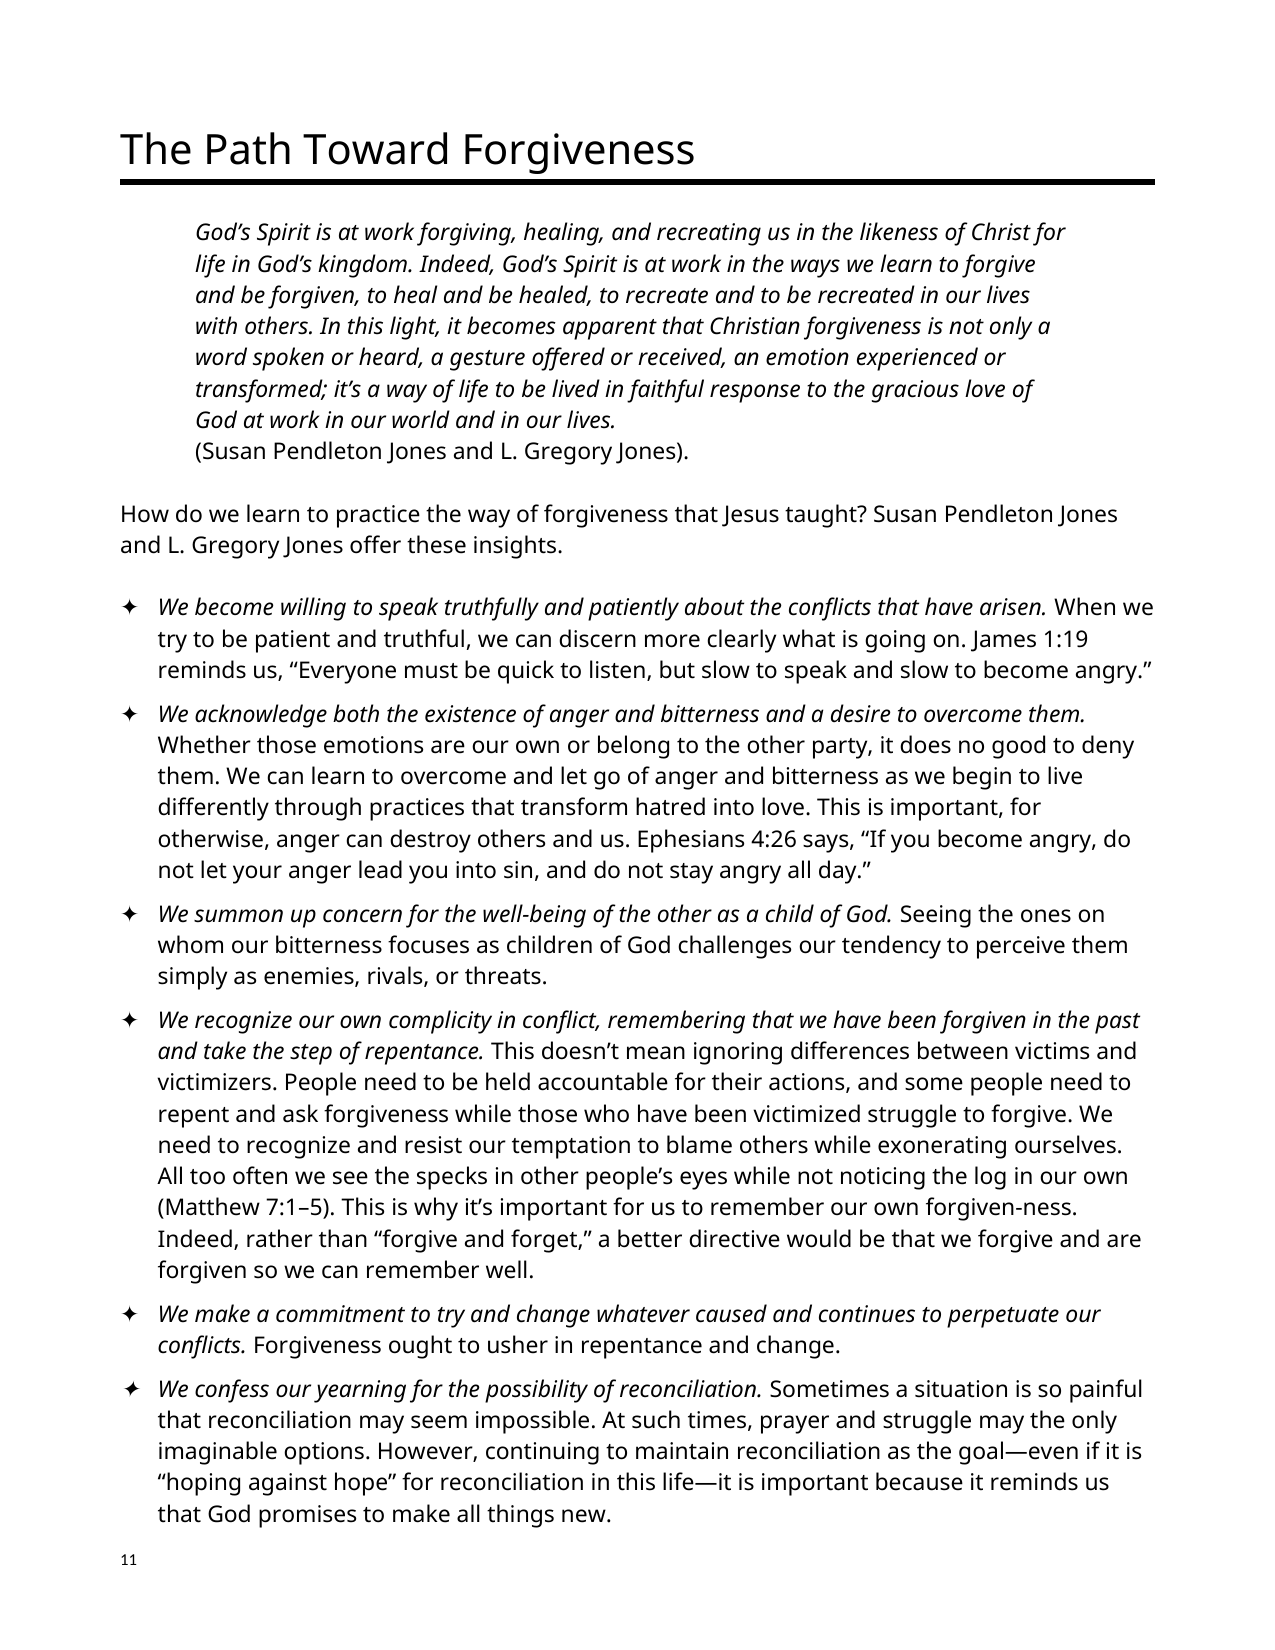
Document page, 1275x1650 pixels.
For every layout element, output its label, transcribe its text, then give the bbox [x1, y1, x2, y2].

text How do we learn to practice the way of forgiveness that Jesus taught? Susan Pendleton Jones and L. Gregory Jones offer these insights. [120, 498, 1155, 560]
list We confess our yearning for the possibility of reconciliation. Sometimes a situation is so painful that reconciliation may seem impossible. At such times, prayer and struggle may the only imaginable options. However, continuing to maintain reconciliation as the goal—even if it is “hoping against hope” for reconciliation in this life—it is important because it reminds us that God promises to make all things new. [120, 1373, 1155, 1529]
text (Susan Pendleton Jones and L. Gregory Jones). [195, 435, 1080, 466]
text God’s Spirit is at work forgiving, healing, and recreating us in the likeness of Christ for life in God’s kingdom. Indeed, God’s Spirit is at work in the ways we learn to forgive and be forgiven, to heal and be healed, to recreate and to be recreated in our lives with others. In this light, it becomes apparent that Christian forgiveness is not only a word spoken or heard, a gesture offered or received, an emotion experienced or transformed; it’s a way of life to be lived in faithful response to the gracious love of God at work in our world and in our lives. [195, 216, 1080, 435]
list We recognize our own complicity in conflict, remembering that we have been forgiven in the past and take the step of repentance. This doesn’t mean ignoring differences between victims and victimizers. People need to be held accountable for their actions, and some people need to repent and ask forgiveness while those who have been victimized struggle to forgive. We need to recognize and resist our temptation to blame others while exonerating ourselves. All too often we see the specks in other people’s eyes while not noticing the log in our own (Matthew 7:1–5). This is why it’s important for us to remember our own forgiven-ness. Indeed, rather than “forgive and forget,” a better directive would be that we forgive and are forgiven so we can remember well. [120, 1004, 1155, 1285]
list We summon up concern for the well-being of the other as a child of God. Seeing the ones on whom our bitterness focuses as children of God challenges our tendency to perceive them simply as enemies, rivals, or threats. [120, 898, 1155, 991]
list We become willing to speak truthfully and patiently about the conflicts that have arisen. When we try to be patient and truthful, we can discern more clearly what is going on. James 1:19 reminds us, “Everyone must be quick to listen, but slow to speak and slow to become angry.” [120, 591, 1155, 685]
list We make a commitment to try and change whatever caused and continues to perpetuate our conflicts. Forgiveness ought to usher in repentance and change. [120, 1298, 1155, 1360]
subtitle The Path Toward Forgiveness [120, 120, 1155, 179]
list We acknowledge both the existence of anger and bitterness and a desire to overcome them. Whether those emotions are our own or belong to the other party, it does no good to deny them. We can learn to overcome and let go of anger and bitterness as we begin to live differently through practices that transform hatred into love. This is important, for otherwise, anger can destroy others and us. Ephesians 4:26 says, “If you become angry, do not let your anger lead you into sin, and do not stay angry all day.” [120, 698, 1155, 885]
